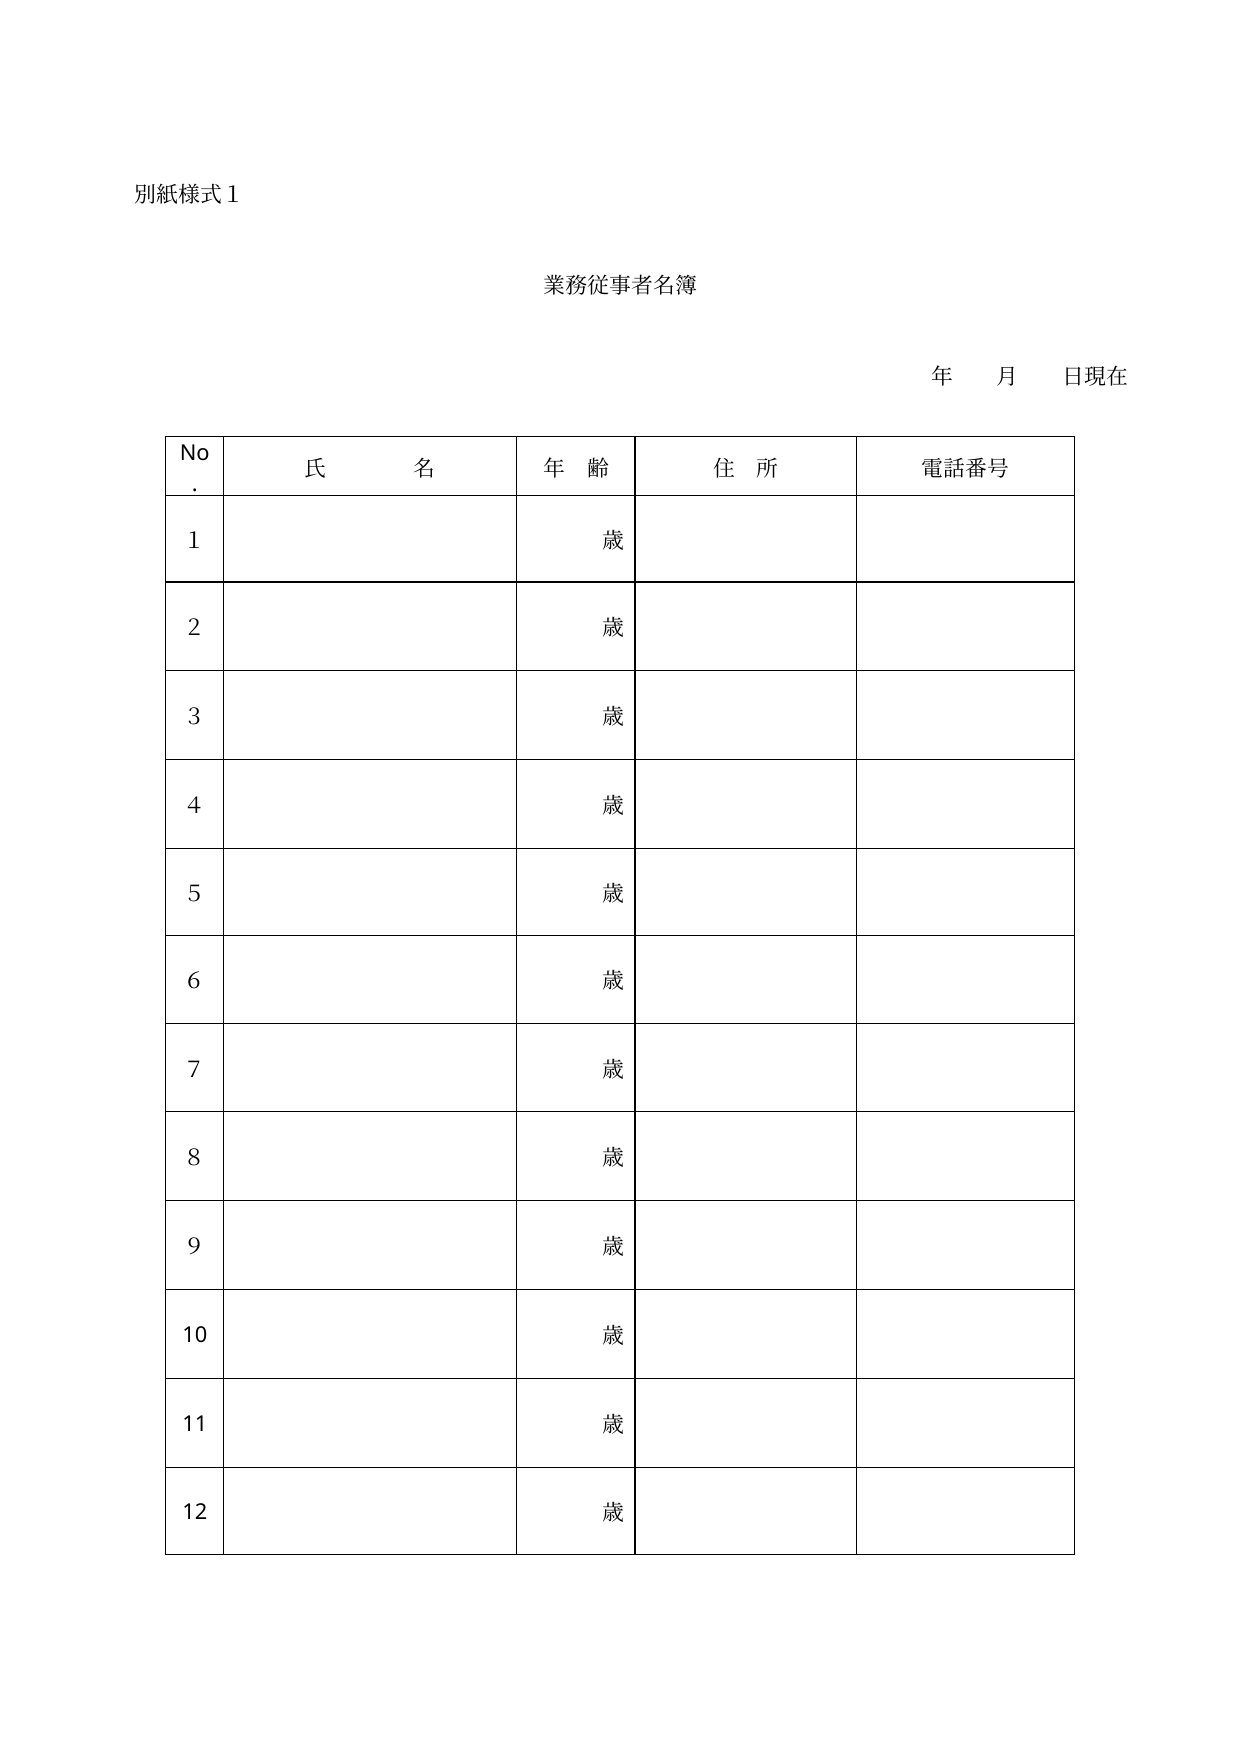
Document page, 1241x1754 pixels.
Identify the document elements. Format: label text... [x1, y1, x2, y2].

table_cell [224, 849, 516, 935]
table_cell [636, 496, 856, 581]
table_header 住 所 [636, 437, 856, 495]
table_cell [857, 1024, 1074, 1111]
table_cell [224, 496, 516, 581]
table_cell [857, 1290, 1074, 1378]
table_cell [224, 1201, 516, 1289]
table_cell [857, 1379, 1074, 1467]
table_cell ７ [166, 1024, 223, 1111]
table_cell 歳 [517, 849, 634, 935]
text 別紙様式１ [112, 162, 1128, 223]
table_cell [224, 760, 516, 848]
table_cell 歳 [517, 583, 634, 670]
table_cell [857, 671, 1074, 759]
table_cell １ [166, 496, 223, 581]
table_cell [636, 760, 856, 848]
table_cell ８ [166, 1112, 223, 1200]
table_cell [224, 1290, 516, 1378]
table_cell 歳 [517, 671, 634, 759]
table_header 年 齢 [517, 437, 634, 495]
table_cell 歳 [517, 1290, 634, 1378]
table_cell 歳 [517, 1024, 634, 1111]
table_header No. [166, 437, 223, 495]
table_cell [224, 1024, 516, 1111]
table_cell [857, 1468, 1074, 1554]
table_cell 歳 [517, 1201, 634, 1289]
table_cell ９ [166, 1201, 223, 1289]
table_cell [857, 936, 1074, 1023]
table_cell [636, 1201, 856, 1289]
table_cell [224, 583, 516, 670]
table_cell [857, 1201, 1074, 1289]
table_cell [857, 849, 1074, 935]
table_cell 歳 [517, 496, 634, 581]
table_cell [224, 936, 516, 1023]
text 年 月 日現在 [112, 345, 1128, 406]
table_cell [857, 1112, 1074, 1200]
table_cell [636, 583, 856, 670]
table_cell [636, 849, 856, 935]
table_cell [224, 1379, 516, 1467]
table_cell [636, 671, 856, 759]
table_cell 歳 [517, 1112, 634, 1200]
table_cell [857, 496, 1074, 581]
table_cell 10 [166, 1290, 223, 1378]
table_header 電話番号 [857, 437, 1074, 495]
table_cell 12 [166, 1468, 223, 1554]
table_cell [224, 1468, 516, 1554]
table_header 氏 名 [224, 437, 516, 495]
table_cell ２ [166, 583, 223, 670]
table_cell [636, 1290, 856, 1378]
table_cell [857, 760, 1074, 848]
table_cell ４ [166, 760, 223, 848]
table_cell 歳 [517, 1468, 634, 1554]
table_cell 歳 [517, 1379, 634, 1467]
table_cell [857, 583, 1074, 670]
table_cell ５ [166, 849, 223, 935]
table_cell [224, 1112, 516, 1200]
table_cell ６ [166, 936, 223, 1023]
table_cell [636, 1468, 856, 1554]
table_cell 11 [166, 1379, 223, 1467]
table_cell [636, 1379, 856, 1467]
table_cell 歳 [517, 760, 634, 848]
table_cell [636, 1024, 856, 1111]
table_cell ３ [166, 671, 223, 759]
table_cell 歳 [517, 936, 634, 1023]
table_cell [224, 671, 516, 759]
table_cell [636, 936, 856, 1023]
text 業務従事者名簿 [112, 253, 1128, 314]
table_cell [636, 1112, 856, 1200]
